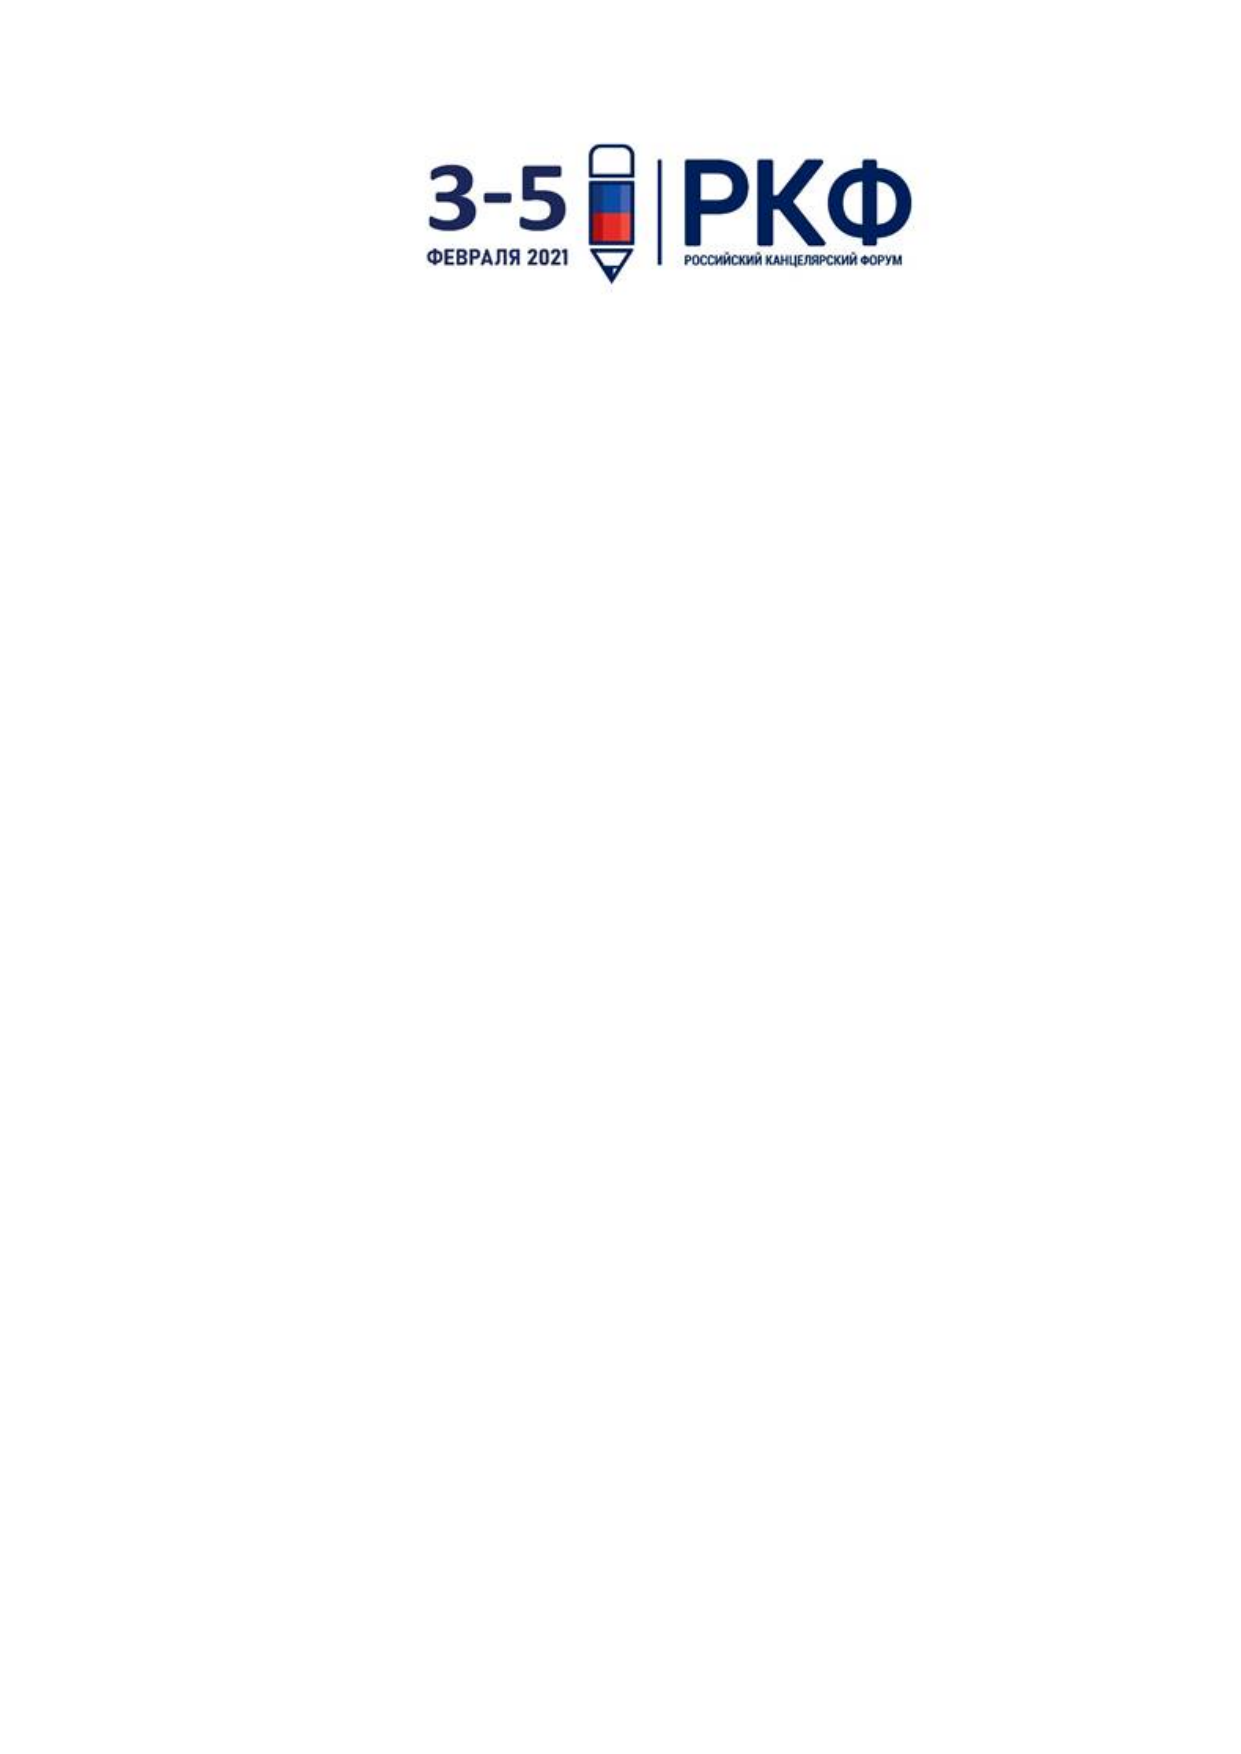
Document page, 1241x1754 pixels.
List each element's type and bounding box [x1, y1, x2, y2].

picture [375, 118, 954, 307]
